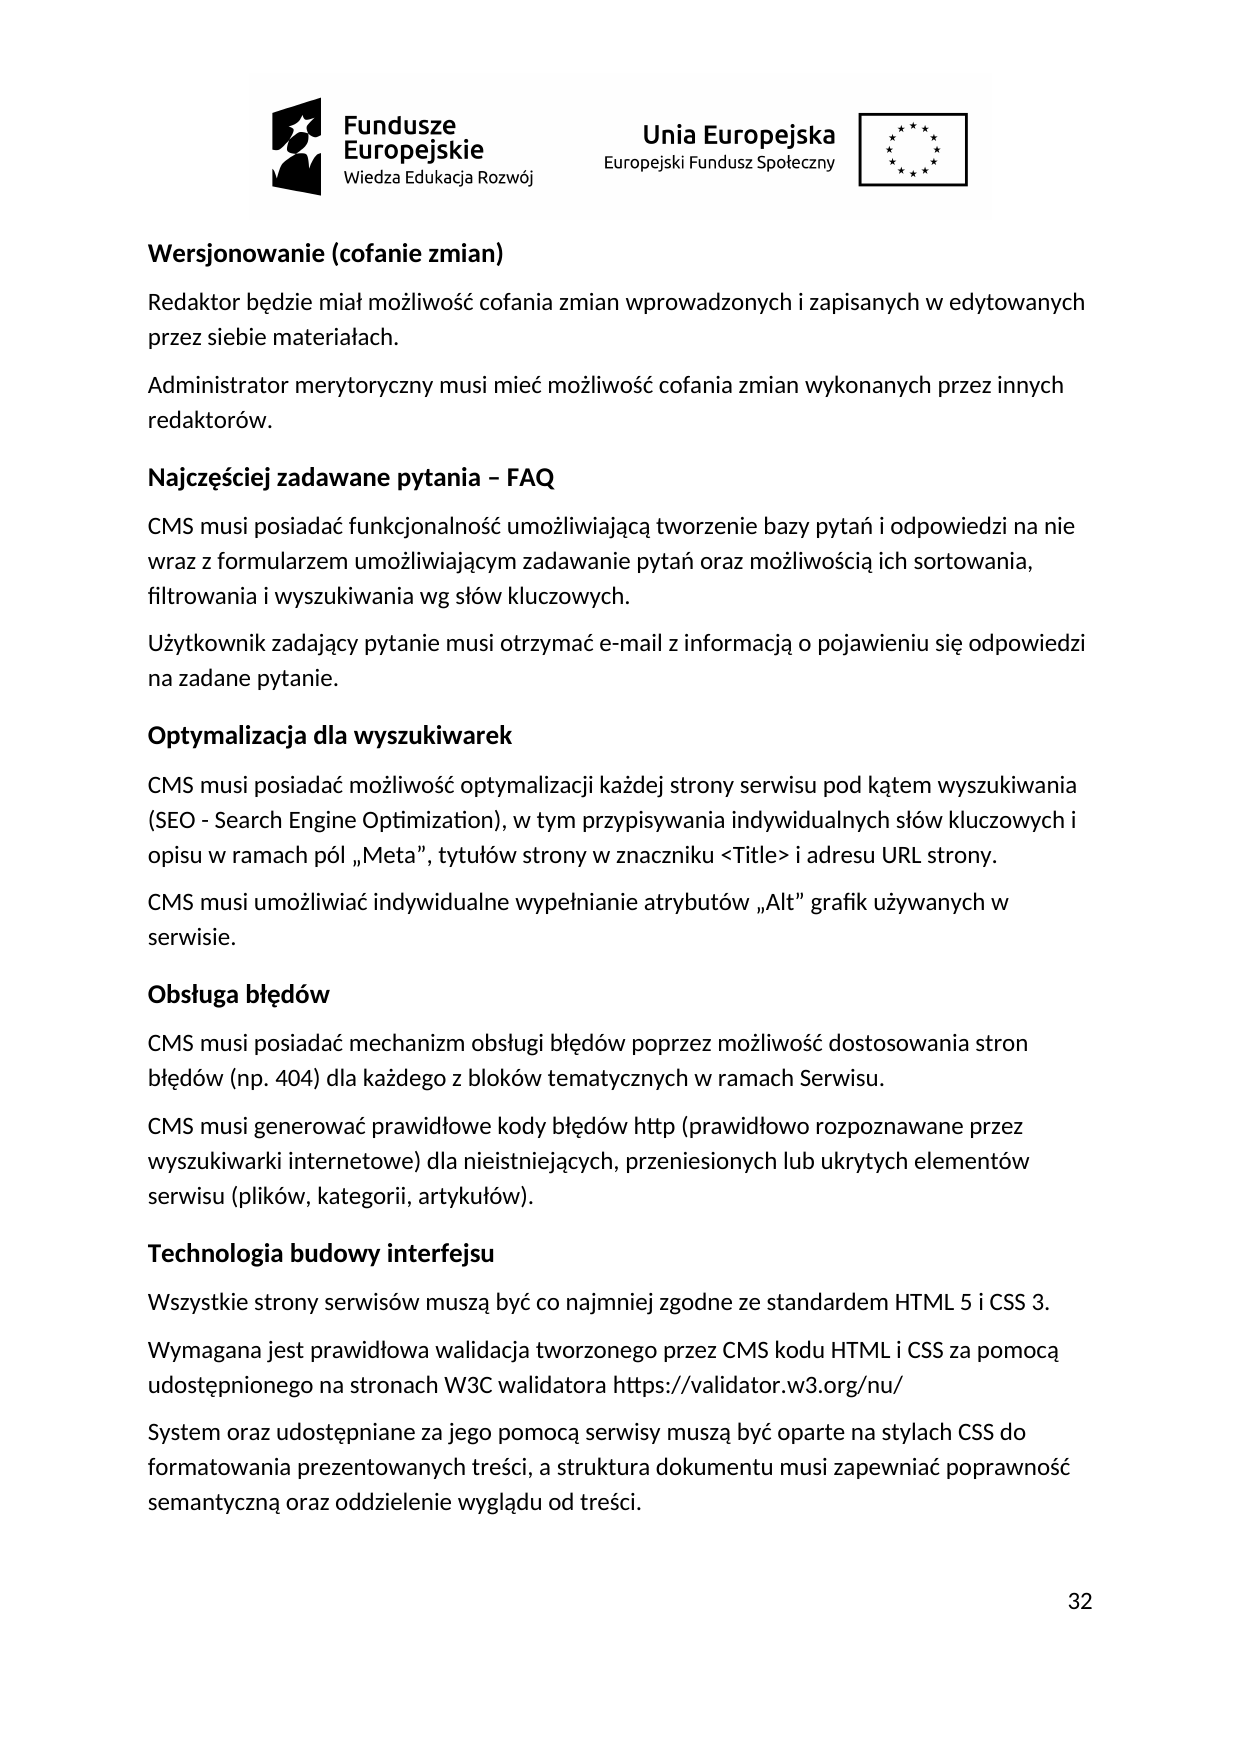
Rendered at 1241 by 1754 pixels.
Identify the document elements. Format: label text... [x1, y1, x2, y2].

text CMS musi umożliwiać indywidualne wypełnianie atrybutów „Alt” grafik używanych w serwisie. [148, 886, 1092, 952]
picture [248, 73, 992, 220]
text Redaktor będzie miał możliwość cofania zmian wprowadzonych i zapisanych w edytowanych przez siebie materiałach. [148, 286, 1092, 352]
text Administrator merytoryczny musi mieć możliwość cofania zmian wykonanych przez innych redaktorów. [148, 369, 1092, 434]
subtitle Obsługa błędów [148, 977, 1092, 1010]
text Wszystkie strony serwisów muszą być co najmniej zgodne ze standardem HTML 5 i CSS 3. [148, 1286, 1092, 1317]
text CMS musi posiadać funkcjonalność umożliwiającą tworzenie bazy pytań i odpowiedzi na nie wraz z formularzem umożliwiającym zadawanie pytań oraz możliwością ich sortowania, filtrowania i wyszukiwania wg słów kluczowych. [148, 510, 1092, 611]
subtitle Najczęściej zadawane pytania – FAQ [148, 460, 1092, 493]
text CMS musi generować prawidłowe kody błędów http (prawidłowo rozpoznawane przez wyszukiwarki internetowe) dla nieistniejących, przeniesionych lub ukrytych elementów serwisu (plików, kategorii, artykułów). [148, 1110, 1092, 1211]
text CMS musi posiadać możliwość optymalizacji każdej strony serwisu pod kątem wyszukiwania (SEO - Search Engine Optimization), w tym przypisywania indywidualnych słów kluczowych i opisu w ramach pól „Meta”, tytułów strony w znaczniku <Title> i adresu URL strony. [148, 769, 1092, 869]
subtitle Wersjonowanie (cofanie zmian) [148, 236, 1092, 269]
text Wymagana jest prawidłowa walidacja tworzonego przez CMS kodu HTML i CSS za pomocą udostępnionego na stronach W3C walidatora https://validator.w3.org/nu/ [148, 1334, 1092, 1399]
subtitle Technologia budowy interfejsu [148, 1236, 1092, 1269]
text System oraz udostępniane za jego pomocą serwisy muszą być oparte na stylach CSS do formatowania prezentowanych treści, a struktura dokumentu musi zapewniać poprawność semantyczną oraz oddzielenie wyglądu od treści. [148, 1416, 1092, 1517]
text Użytkownik zadający pytanie musi otrzymać e-mail z informacją o pojawieniu się odpowiedzi na zadane pytanie. [148, 628, 1092, 693]
text CMS musi posiadać mechanizm obsługi błędów poprzez możliwość dostosowania stron błędów (np. 404) dla każdego z bloków tematycznych w ramach Serwisu. [148, 1028, 1092, 1093]
subtitle Optymalizacja dla wyszukiwarek [148, 718, 1092, 751]
